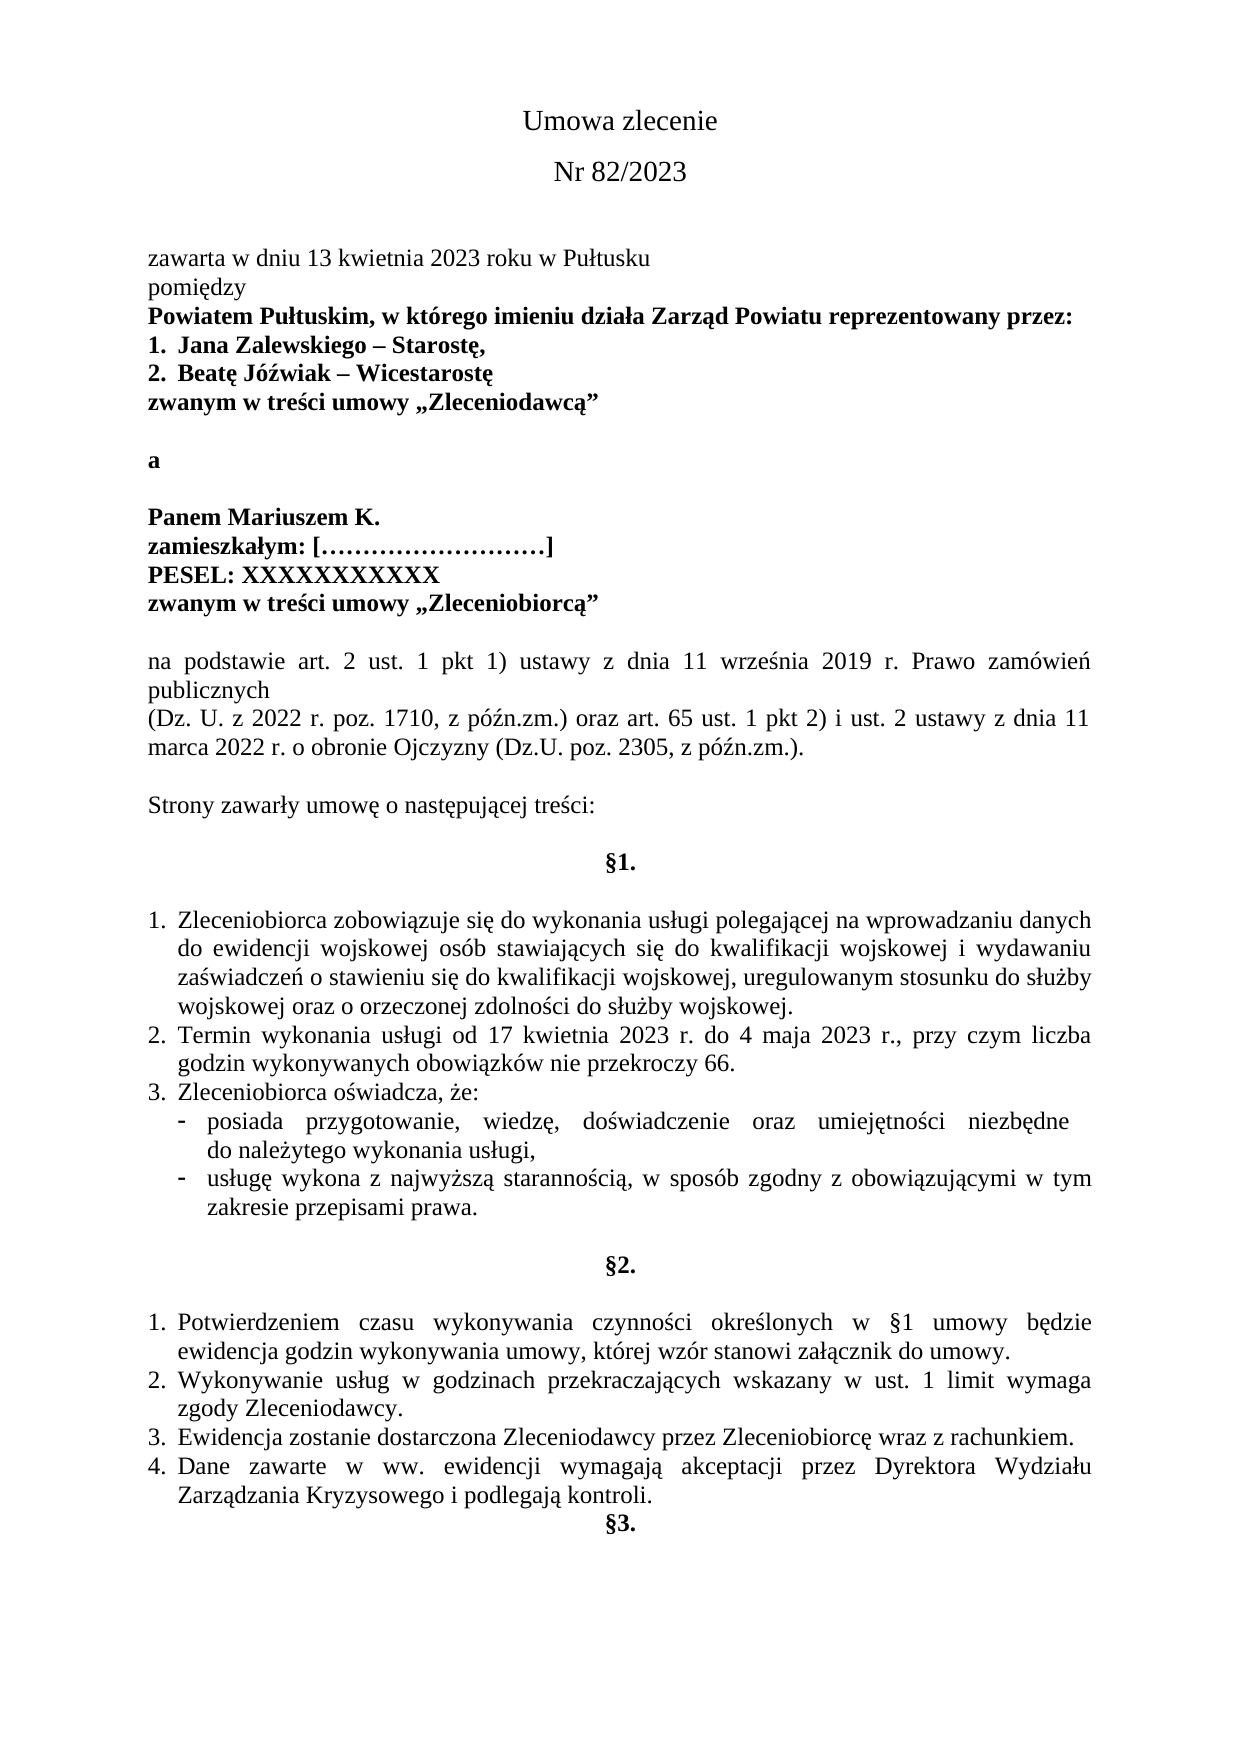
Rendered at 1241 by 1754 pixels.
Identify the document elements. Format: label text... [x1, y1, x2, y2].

text zamieszkałym: [………………………] [148, 531, 1092, 560]
text na podstawie art. 2 ust. 1 pkt 1) ustawy z dnia 11 września 2019 r. Prawo zamówień publicznych (Dz. U. z 2022 r. poz. 1710, z późn.zm.) oraz art. 65 ust. 1 pkt 2) i ust. 2 ustawy z dnia 11 marca 2022 r. o obronie Ojczyzny (Dz.U. poz. 2305, z późn.zm.). [148, 646, 1092, 761]
text §2. [148, 1250, 1092, 1278]
text Nr 82/2023 [148, 154, 1092, 187]
text Powiatem Pułtuskim, w którego imieniu działa Zarząd Powiatu reprezentowany przez: [148, 301, 1092, 330]
list Potwierdzeniem czasu wykonywania czynności określonych w §1 umowy będzie ewidencja godzin wykonywania umowy, której wzór stanowi załącznik do umowy. [148, 1307, 1092, 1365]
list Beatę Jóźwiak – Wicestarostę [148, 358, 1092, 387]
text §3. [148, 1508, 1092, 1537]
list Ewidencja zostanie dostarczona Zleceniodawcy przez Zleceniobiorcę wraz z rachunkiem. [148, 1422, 1092, 1451]
list Wykonywanie usług w godzinach przekraczających wskazany w ust. 1 limit wymaga zgody Zleceniodawcy. [148, 1365, 1092, 1422]
text zawarta w dniu 13 kwietnia 2023 roku w Pułtusku [148, 243, 1092, 272]
list posiada przygotowanie, wiedzę, doświadczenie oraz umiejętności niezbędne do należytego wykonania usługi, [177, 1106, 1092, 1163]
text pomiędzy [148, 272, 1092, 301]
text zwanym w treści umowy „Zleceniobiorcą” [148, 588, 1092, 617]
list Jana Zalewskiego – Starostę, [148, 330, 1092, 358]
list Termin wykonania usługi od 17 kwietnia 2023 r. do 4 maja 2023 r., przy czym liczba godzin wykonywanych obowiązków nie przekroczy 66. [148, 1020, 1092, 1077]
list Dane zawarte w ww. ewidencji wymagają akceptacji przez Dyrektora Wydziału Zarządzania Kryzysowego i podlegają kontroli. [148, 1451, 1092, 1508]
text zwanym w treści umowy „Zleceniodawcą” [148, 387, 1092, 416]
text Panem Mariuszem K. [148, 502, 1092, 531]
list usługę wykona z najwyższą starannością, w sposób zgodny z obowiązującymi w tym zakresie przepisami prawa. [177, 1163, 1092, 1221]
text §1. [148, 847, 1092, 876]
list Zleceniobiorca zobowiązuje się do wykonania usługi polegającej na wprowadzaniu danych do ewidencji wojskowej osób stawiających się do kwalifikacji wojskowej i wydawaniu zaświadczeń o stawieniu się do kwalifikacji wojskowej, uregulowanym stosunku do służby wojskowej oraz o orzeczonej zdolności do służby wojskowej. [148, 905, 1092, 1020]
text PESEL: XXXXXXXXXXX [148, 560, 1092, 588]
text Umowa zlecenie [148, 103, 1092, 137]
text a [148, 445, 1092, 473]
text Strony zawarły umowę o następującej treści: [148, 790, 1092, 818]
list Zleceniobiorca oświadcza, że: [148, 1077, 1092, 1106]
